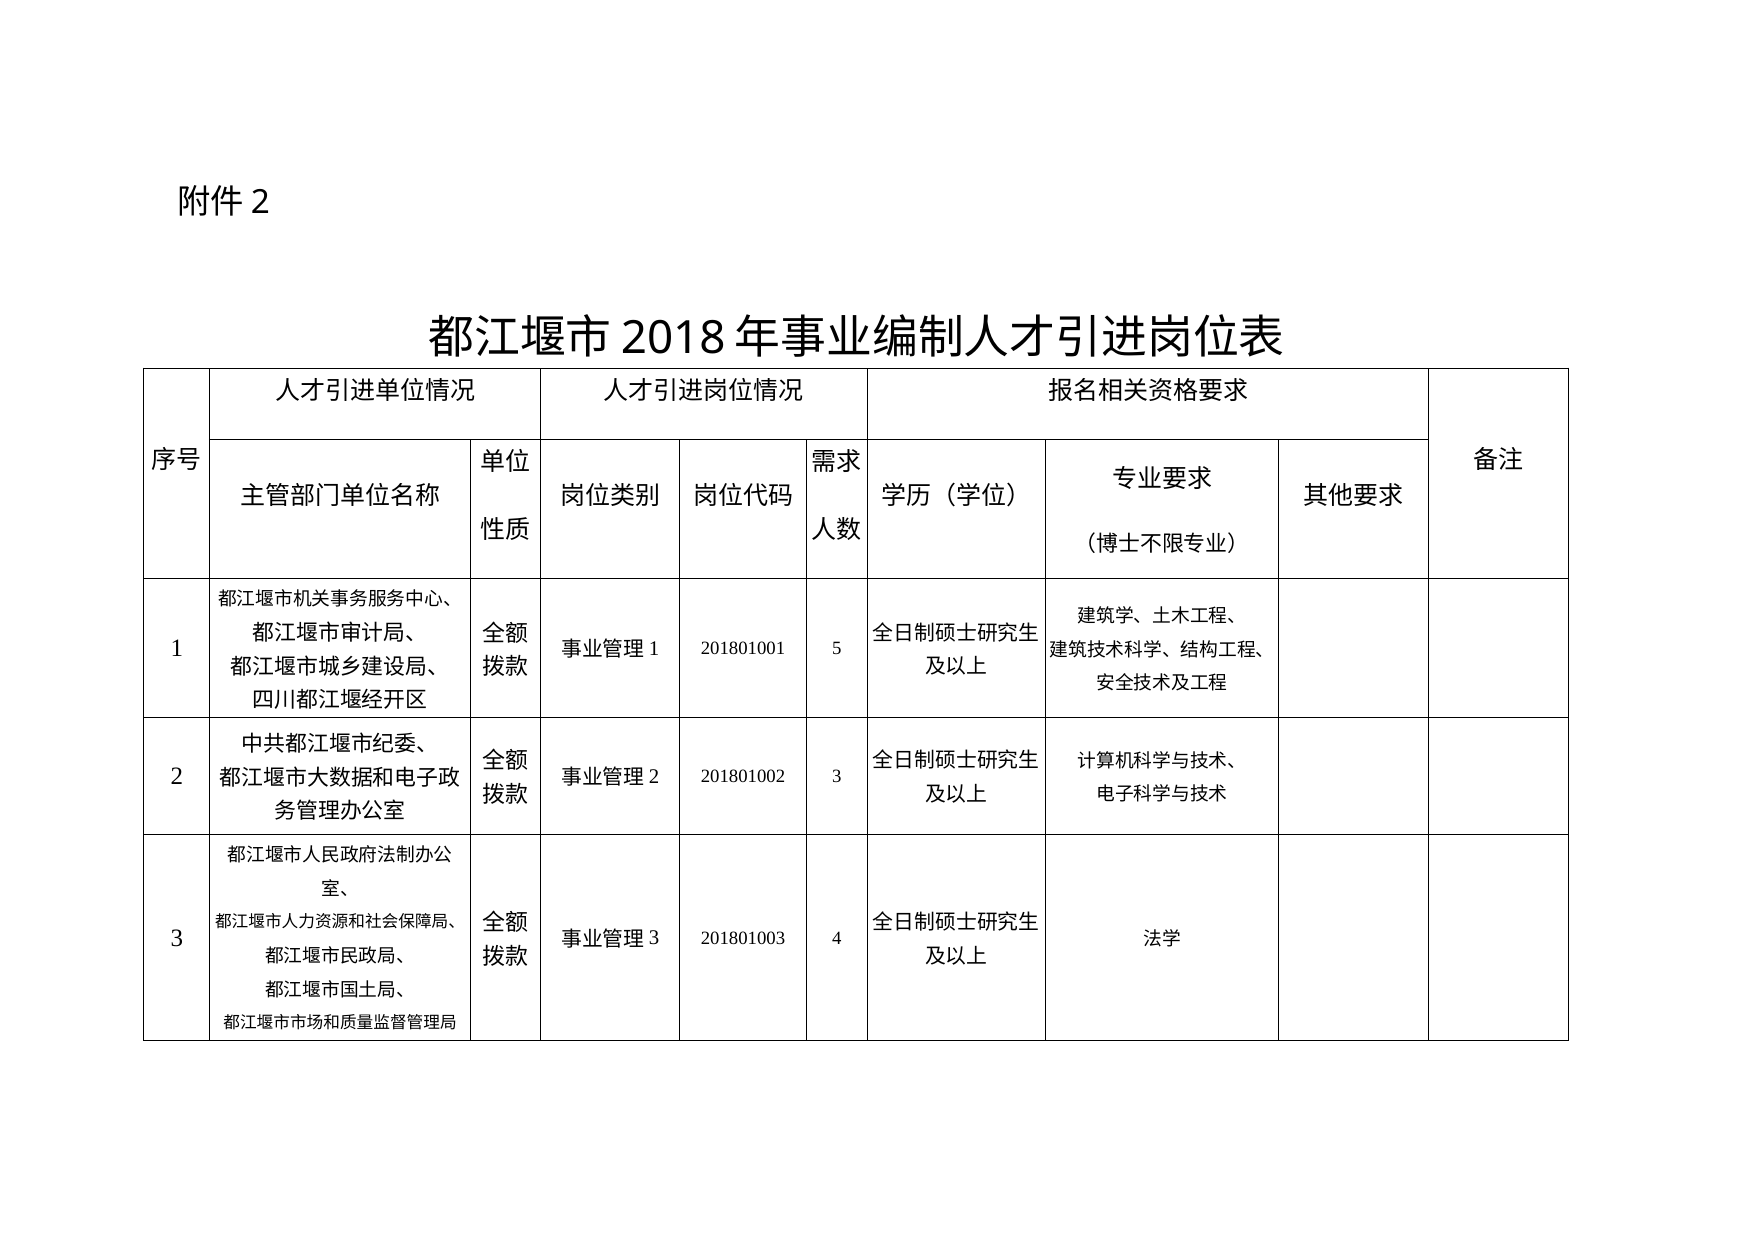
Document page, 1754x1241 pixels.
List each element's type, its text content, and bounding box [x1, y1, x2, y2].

table_cell 2 [144, 718, 209, 834]
table_cell 法学 [1046, 835, 1278, 1040]
table_cell 主管部门单位名称 [210, 440, 470, 578]
table_cell 4 [807, 835, 867, 1040]
table_cell 中共都江堰市纪委、 都江堰市大数据和电子政务管理办公室 [210, 718, 470, 834]
table_cell [1429, 579, 1568, 717]
table_cell 全额拨款 [471, 579, 540, 717]
table_cell 5 [807, 579, 867, 717]
table_cell 岗位类别 [541, 440, 679, 578]
table_header 序号 [144, 369, 209, 578]
table_cell 全额拨款 [471, 835, 540, 1040]
table_cell 事业管理3 [541, 835, 679, 1040]
table_cell 岗位代码 [680, 440, 806, 578]
table_cell 建筑学、土木工程、 建筑技术科学、结构工程、 安全技术及工程 [1046, 579, 1278, 717]
table_header 备注 [1429, 369, 1568, 578]
table_cell 201801001 [680, 579, 806, 717]
table_cell 都江堰市机关事务服务中心、 都江堰市审计局、 都江堰市城乡建设局、 四川都江堰经开区 [210, 579, 470, 717]
table_cell 3 [144, 835, 209, 1040]
table_cell 专业要求 （博士不限专业） [1046, 440, 1278, 578]
table_cell 事业管理1 [541, 579, 679, 717]
table_cell 需求人数 [807, 440, 867, 578]
table_cell 学历（学位） [868, 440, 1045, 578]
table_cell [1429, 835, 1568, 1040]
table_header 人才引进岗位情况 [541, 369, 867, 439]
table_header 报名相关资格要求 [868, 369, 1428, 439]
table_cell [1429, 718, 1568, 834]
text 都江堰市2018年事业编制人才引进岗位表 [177, 300, 1535, 368]
table_cell 计算机科学与技术、 电子科学与技术 [1046, 718, 1278, 834]
table_cell 1 [144, 579, 209, 717]
table_cell 全额拨款 [471, 718, 540, 834]
table_cell 201801003 [680, 835, 806, 1040]
text 附件2 [177, 166, 1535, 233]
table_cell 事业管理2 [541, 718, 679, 834]
table_header 人才引进单位情况 [210, 369, 540, 439]
table_cell [1279, 718, 1428, 834]
table_cell [1279, 835, 1428, 1040]
table_cell 全日制硕士研究生及以上 [868, 718, 1045, 834]
table_cell 其他要求 [1279, 440, 1428, 578]
table_cell 3 [807, 718, 867, 834]
table_cell [1279, 579, 1428, 717]
table_cell 全日制硕士研究生及以上 [868, 579, 1045, 717]
table_cell 201801002 [680, 718, 806, 834]
table_cell 全日制硕士研究生及以上 [868, 835, 1045, 1040]
table_cell 单位性质 [471, 440, 540, 578]
table_cell 都江堰市人民政府法制办公室、 都江堰市人力资源和社会保障局、 都江堰市民政局、 都江堰市国土局、 都江堰市市场和质量监督管理局 [210, 835, 470, 1040]
